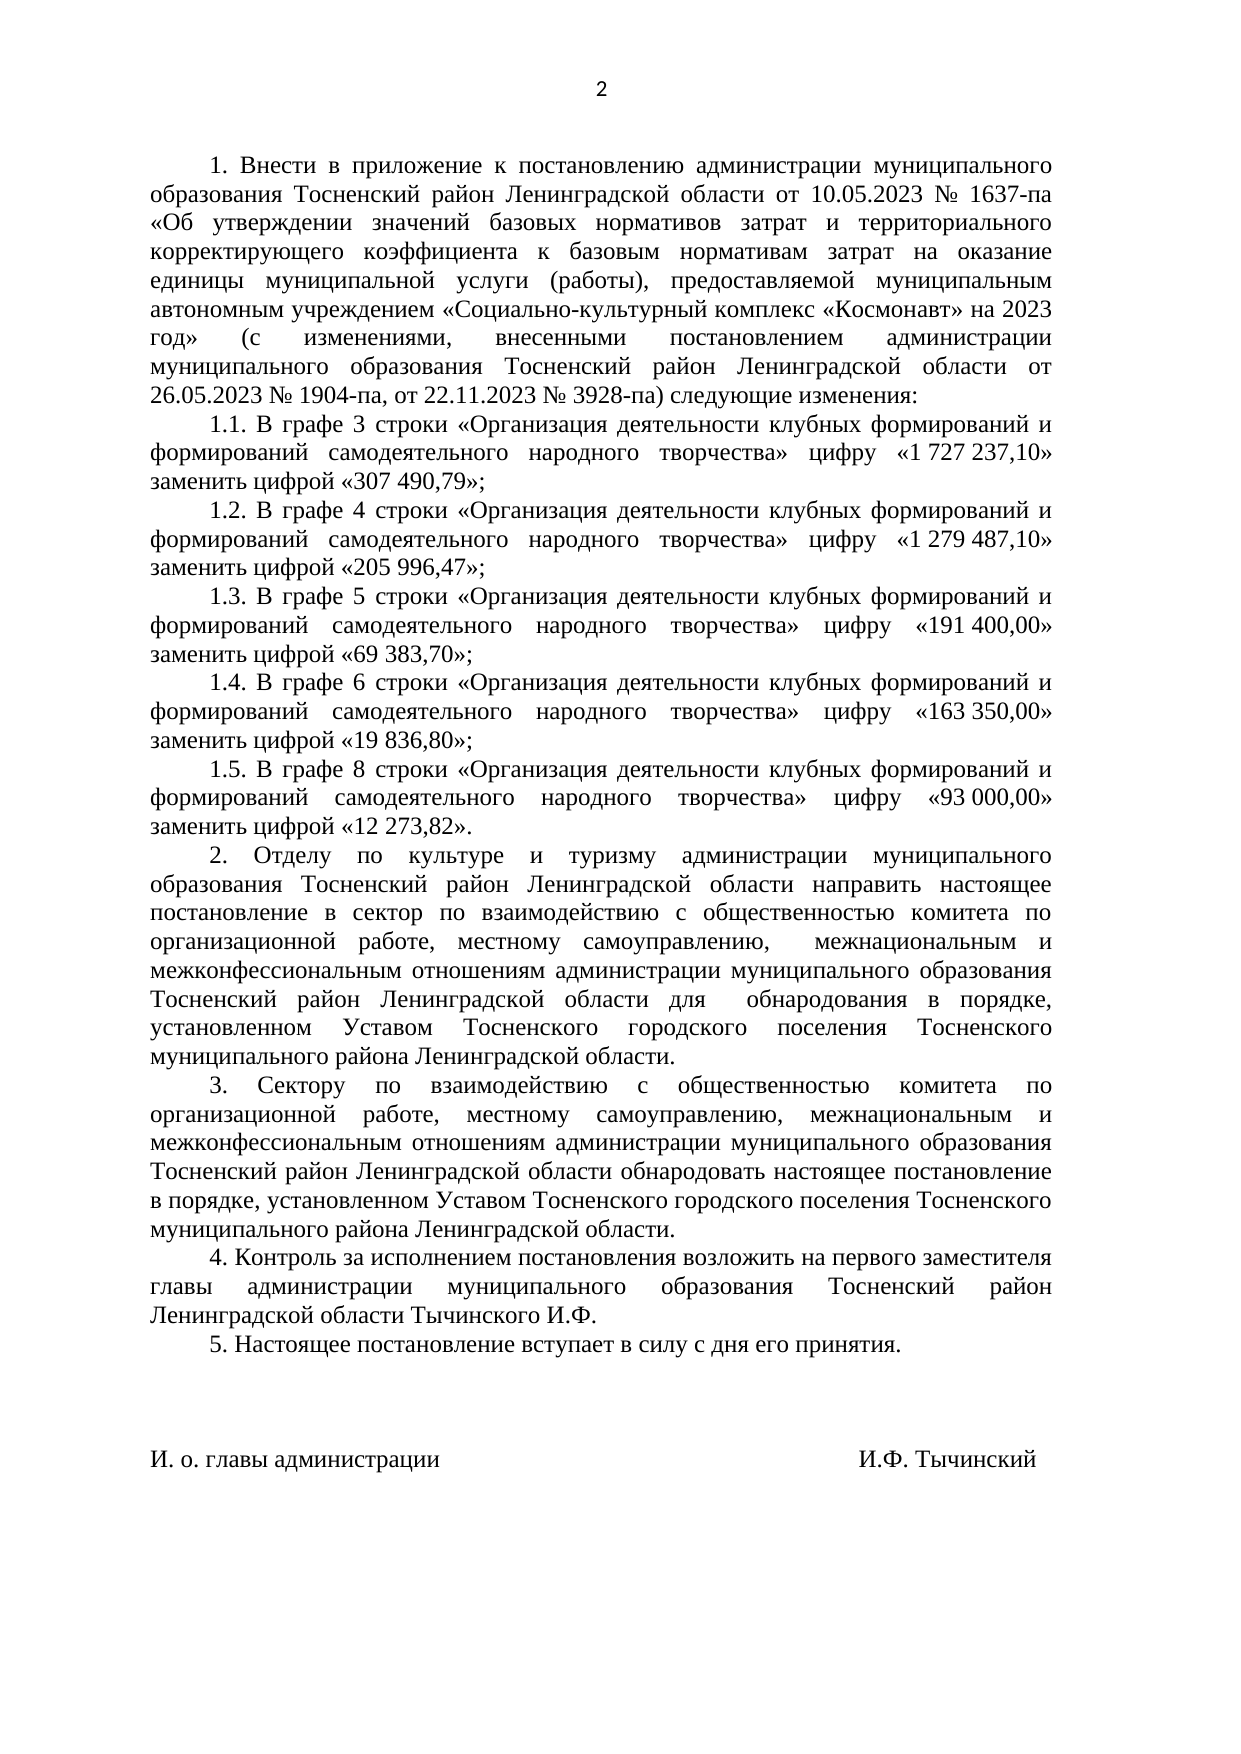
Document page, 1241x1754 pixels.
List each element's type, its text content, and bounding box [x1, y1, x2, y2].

text 1.3. В графе 5 строки «Организация деятельности клубных формирований и формирований самодеятельного народного творчества» цифру «191 400,00» заменить цифрой «69 383,70»; [150, 581, 1053, 667]
text 3. Сектору по взаимодействию с общественностью комитета по организационной работе, местному самоуправлению, межнациональным и межконфессиональным отношениям администрации муниципального образования Тосненский район Ленинградской области обнародовать настоящее постановление в порядке, установленном Уставом Тосненского городского поселения Тосненского муниципального района Ленинградской области. [150, 1070, 1053, 1242]
text И. о. главы администрации И.Ф. Тычинский [150, 1444, 1053, 1472]
text 1.2. В графе 4 строки «Организация деятельности клубных формирований и формирований самодеятельного народного творчества» цифру «1 279 487,10» заменить цифрой «205 996,47»; [150, 495, 1053, 581]
text 1.1. В графе 3 строки «Организация деятельности клубных формирований и формирований самодеятельного народного творчества» цифру «1 727 237,10» заменить цифрой «307 490,79»; [150, 409, 1053, 495]
text 1. Внести в приложение к постановлению администрации муниципального образования Тосненский район Ленинградской области от 10.05.2023 № 1637-па «Об утверждении значений базовых нормативов затрат и территориального корректирующего коэффициента к базовым нормативам затрат на оказание единицы муниципальной услуги (работы), предоставляемой муниципальным автономным учреждением «Социально-культурный комплекс «Космонавт» на 2023 год» (с изменениями, внесенными постановлением администрации муниципального образования Тосненский район Ленинградской области от 26.05.2023 № 1904-па, от 22.11.2023 № 3928-па) следующие изменения: [150, 150, 1053, 409]
text 1.5. В графе 8 строки «Организация деятельности клубных формирований и формирований самодеятельного народного творчества» цифру «93 000,00» заменить цифрой «12 273,82». [150, 754, 1053, 840]
text 5. Настоящее постановление вступает в силу с дня его принятия. [150, 1329, 1053, 1357]
text 2. Отделу по культуре и туризму администрации муниципального образования Тосненский район Ленинградской области направить настоящее постановление в сектор по взаимодействию с общественностью комитета по организационной работе, местному самоуправлению, межнациональным и межконфессиональным отношениям администрации муниципального образования Тосненский район Ленинградской области для обнародования в порядке, установленном Уставом Тосненского городского поселения Тосненского муниципального района Ленинградской области. [150, 840, 1053, 1070]
text 4. Контроль за исполнением постановления возложить на первого заместителя главы администрации муниципального образования Тосненский район Ленинградской области Тычинского И.Ф. [150, 1242, 1053, 1329]
text 1.4. В графе 6 строки «Организация деятельности клубных формирований и формирований самодеятельного народного творчества» цифру «163 350,00» заменить цифрой «19 836,80»; [150, 667, 1053, 754]
